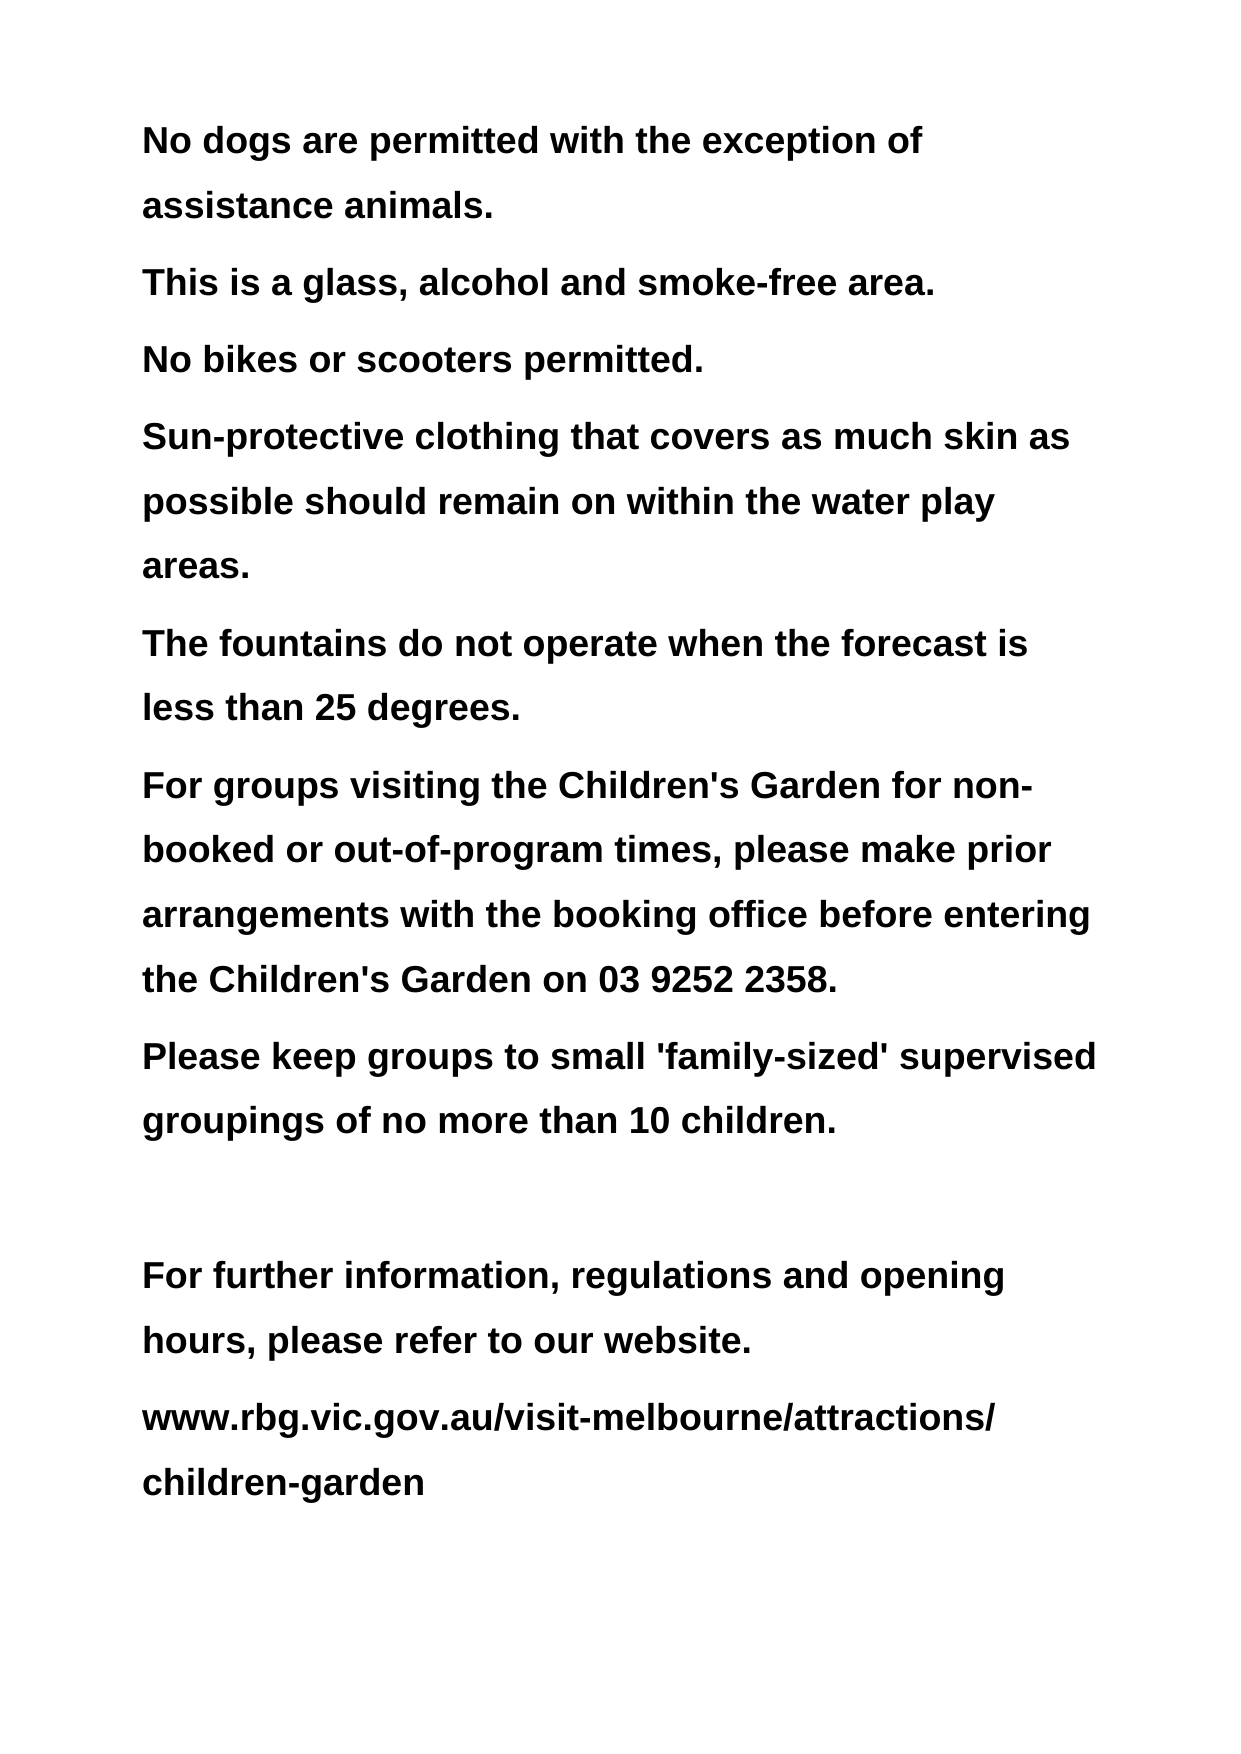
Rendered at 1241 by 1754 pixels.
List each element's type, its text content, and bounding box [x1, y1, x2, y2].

text For further information, regulations and opening hours, please refer to our website. [142, 1253, 1098, 1361]
text Please keep groups to small 'family-sized' supervised groupings of no more than 10 children. [142, 1034, 1098, 1142]
text No bikes or scooters permitted. [142, 337, 1098, 380]
text No dogs are permitted with the exception of assistance animals. [142, 118, 1098, 226]
text The fountains do not operate when the forecast is less than 25 degrees. [142, 621, 1098, 729]
text Sun-protective clothing that covers as much skin as possible should remain on within the water play areas. [142, 414, 1098, 587]
text For groups visiting the Children's Garden for non-booked or out-of-program times, please make prior arrangements with the booking office before entering the Children's Garden on 03 9252 2358. [142, 763, 1098, 1000]
text This is a glass, alcohol and smoke-free area. [142, 260, 1098, 303]
text www.rbg.vic.gov.au/visit-melbourne/attractions/children-garden [142, 1395, 1098, 1503]
